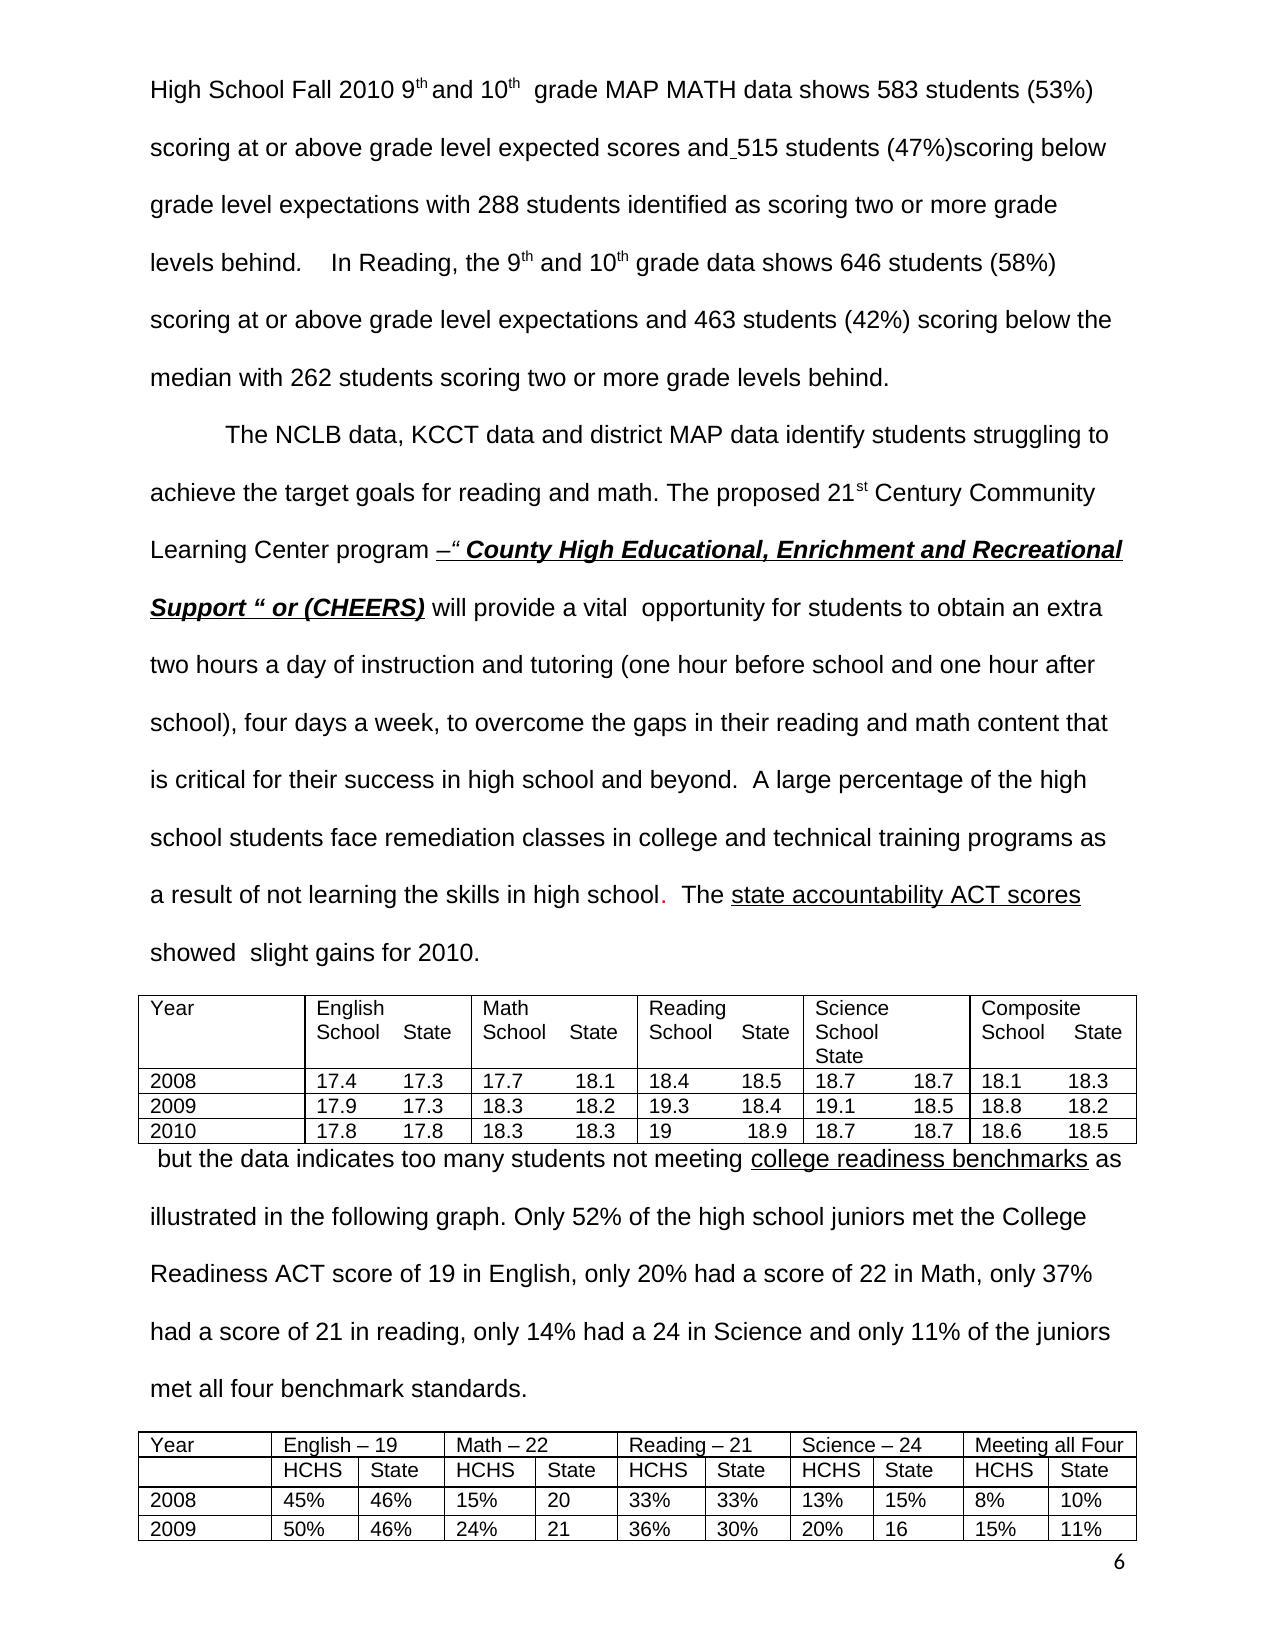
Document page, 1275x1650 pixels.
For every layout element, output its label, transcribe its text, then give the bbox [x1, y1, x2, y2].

table_cell 2010 [139, 1119, 304, 1143]
table_header Reading – 21 [618, 1433, 790, 1456]
table_cell 13% [791, 1488, 873, 1515]
table_cell 16 [874, 1516, 963, 1540]
table_cell 18.6 18.5 [971, 1119, 1136, 1143]
table_cell 17.8 17.8 [306, 1119, 471, 1143]
table_cell 11% [1049, 1516, 1136, 1540]
text but the data indicates too many students not meeting college readiness benchmarks as illustrated in the following graph. Only 52% of the high school juniors met the College Readiness ACT score of 19 in English, only 20% had a score of 22 in Math, only 37% had a score of 21 in reading, only 14% had a 24 in Science and only 11% of the juniors met all four benchmark standards. [150, 1144, 1125, 1403]
table_header Year [139, 996, 304, 1068]
table_cell State [706, 1458, 790, 1486]
table_cell 46% [359, 1516, 444, 1540]
table_cell 10% [1049, 1488, 1136, 1515]
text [150, 75, 1125, 391]
table_cell 20% [791, 1516, 873, 1540]
table_cell 18.3 18.2 [472, 1094, 637, 1118]
table_header Math School State [472, 996, 637, 1068]
table_cell 18.7 18.7 [804, 1069, 969, 1093]
table_cell 19.1 18.5 [804, 1094, 969, 1118]
table_cell 33% [706, 1488, 790, 1515]
table_cell HCHS [791, 1458, 873, 1486]
table_cell 19 18.9 [638, 1119, 803, 1143]
table_cell 24% [445, 1516, 535, 1540]
table_cell State [536, 1458, 617, 1486]
table_cell 45% [272, 1488, 358, 1515]
table_cell 17.9 17.3 [306, 1094, 471, 1118]
table_cell 30% [706, 1516, 790, 1540]
table_cell 2009 [139, 1516, 271, 1540]
table_header Science School State [804, 996, 969, 1068]
table_cell 15% [874, 1488, 963, 1515]
table_cell State [359, 1458, 444, 1486]
table_cell 18.4 18.5 [638, 1069, 803, 1093]
table_cell 18.1 18.3 [971, 1069, 1136, 1093]
table_cell 15% [964, 1516, 1048, 1540]
table_header Composite School State [971, 996, 1136, 1068]
table_cell 46% [359, 1488, 444, 1515]
table_cell 36% [618, 1516, 705, 1540]
table_header Math – 22 [445, 1433, 617, 1456]
table_cell 17.4 17.3 [306, 1069, 471, 1093]
table_header Science – 24 [791, 1433, 963, 1456]
table_header Reading School State [638, 996, 803, 1068]
table_cell 17.7 18.1 [472, 1069, 637, 1093]
text The NCLB data, KCCT data and district MAP data identify students struggling to achieve the target goals for reading and math. The proposed 21st Century Community Learning Center program –“ County High Educational, Enrichment and Recreational Support “ or (CHEERS) will provide a vital opportunity for students to obtain an extra two hours a day of instruction and tutoring (one hour before school and one hour after school), four days a week, to overcome the gaps in their reading and math content that is critical for their success in high school and beyond. A large percentage of the high school students face remediation classes in college and technical training programs as a result of not learning the skills in high school. The state accountability ACT scores showed slight gains for 2010. [150, 420, 1125, 966]
table_cell 21 [536, 1516, 617, 1540]
table_cell HCHS [272, 1458, 358, 1486]
table_cell 18.8 18.2 [971, 1094, 1136, 1118]
table_cell 8% [964, 1488, 1048, 1515]
table_header English – 19 [272, 1433, 444, 1456]
table_cell 18.3 18.3 [472, 1119, 637, 1143]
table_cell HCHS [618, 1458, 705, 1486]
table_cell 19.3 18.4 [638, 1094, 803, 1118]
table_header English School State [306, 996, 471, 1068]
table_cell 2008 [139, 1069, 304, 1093]
table_cell 20 [536, 1488, 617, 1515]
table_cell 33% [618, 1488, 705, 1515]
table_cell 2008 [139, 1488, 271, 1515]
table_cell HCHS [445, 1458, 535, 1486]
table_cell 18.7 18.7 [804, 1119, 969, 1143]
table_cell 2009 [139, 1094, 304, 1118]
table_cell HCHS [964, 1458, 1048, 1486]
table_cell 50% [272, 1516, 358, 1540]
table_cell State [1049, 1458, 1136, 1486]
table_header Year [139, 1433, 271, 1456]
table_cell 15% [445, 1488, 535, 1515]
table_header Meeting all Four [964, 1433, 1136, 1456]
table_cell State [874, 1458, 963, 1486]
table_cell [139, 1458, 271, 1486]
